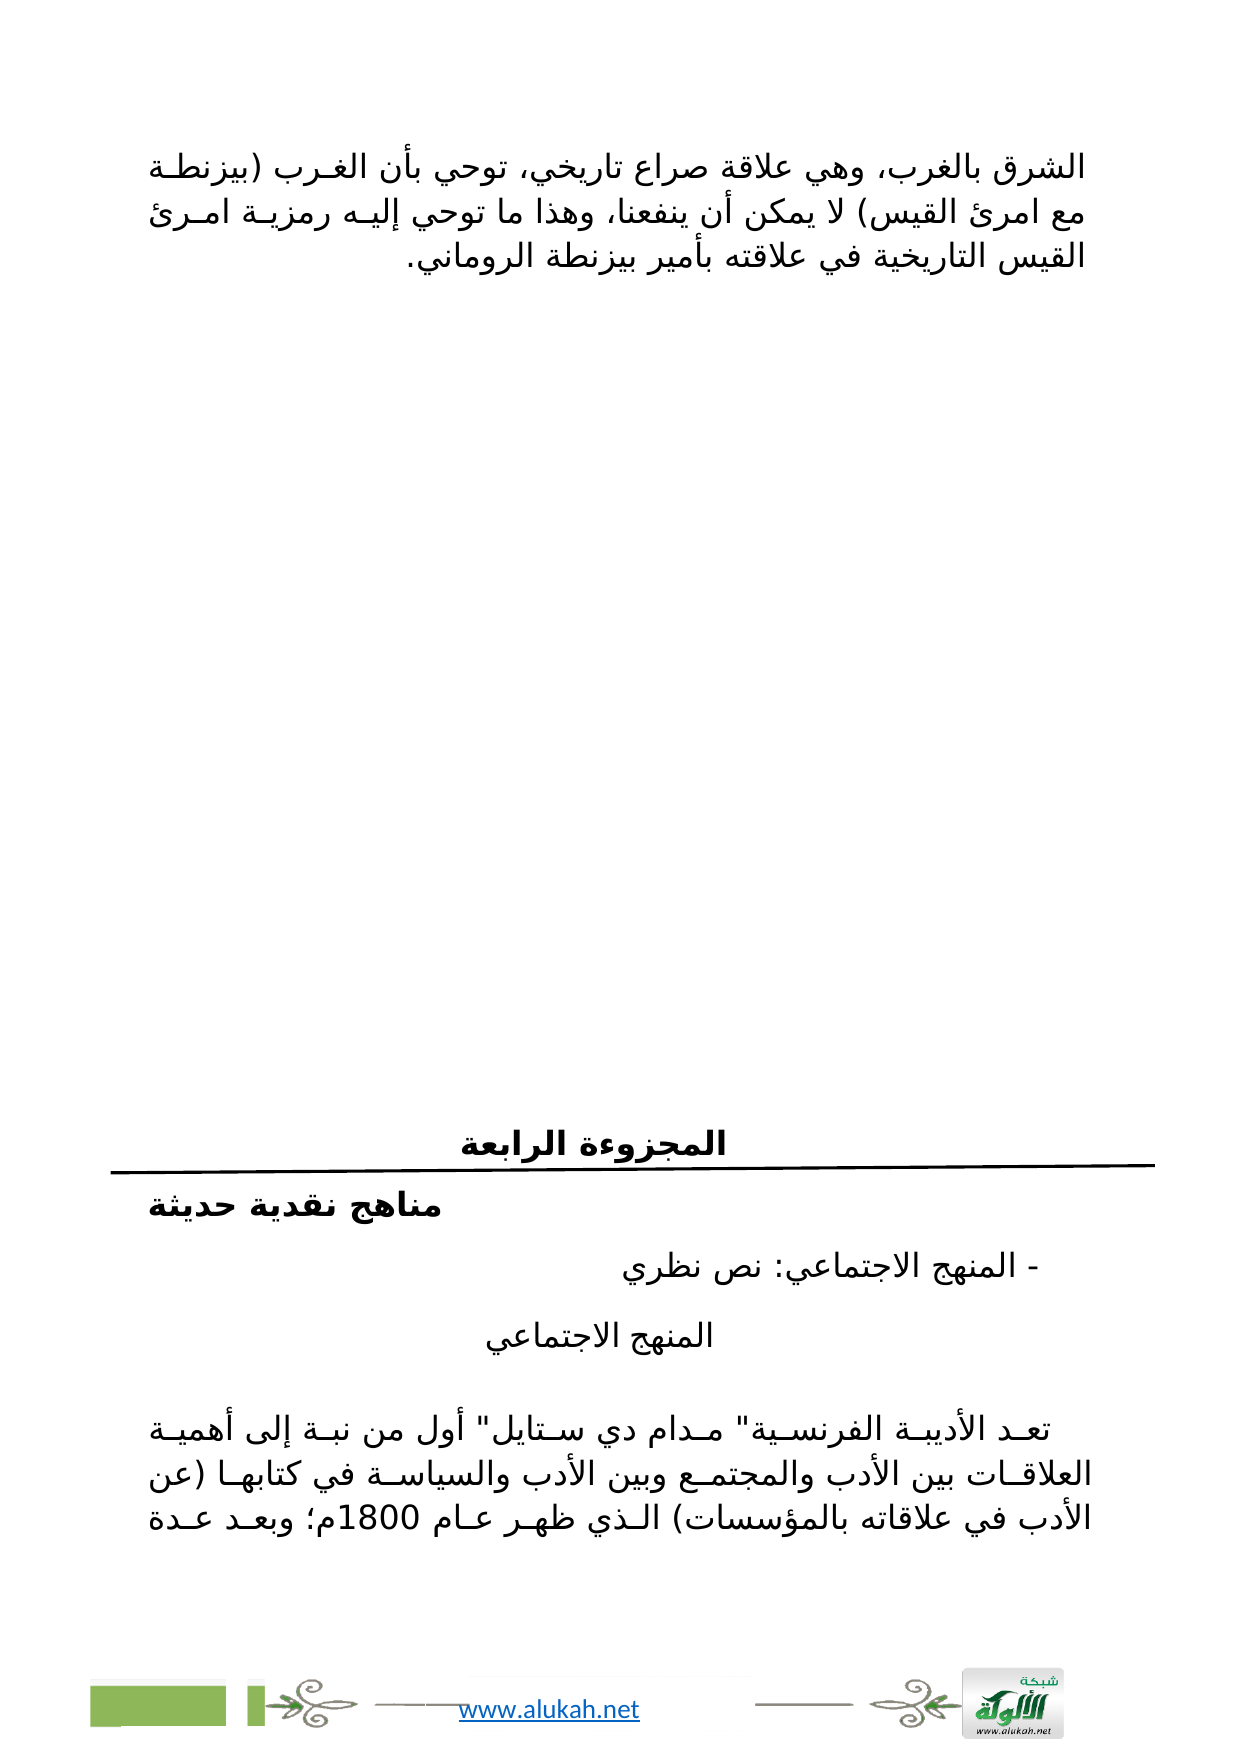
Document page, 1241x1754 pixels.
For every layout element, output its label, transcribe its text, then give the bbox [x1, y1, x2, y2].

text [148, 148, 1087, 276]
subtitle المنهج الاجتماعي [148, 1316, 1092, 1355]
text - المنهج الاجتماعي: نص نظري [148, 1247, 1087, 1286]
picture [426, 1685, 695, 1740]
text المجزوءة الرابعة [148, 1124, 1087, 1163]
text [148, 1409, 1092, 1537]
text مناهج نقدية حديثة [148, 1186, 1087, 1224]
picture [88, 1664, 1064, 1746]
